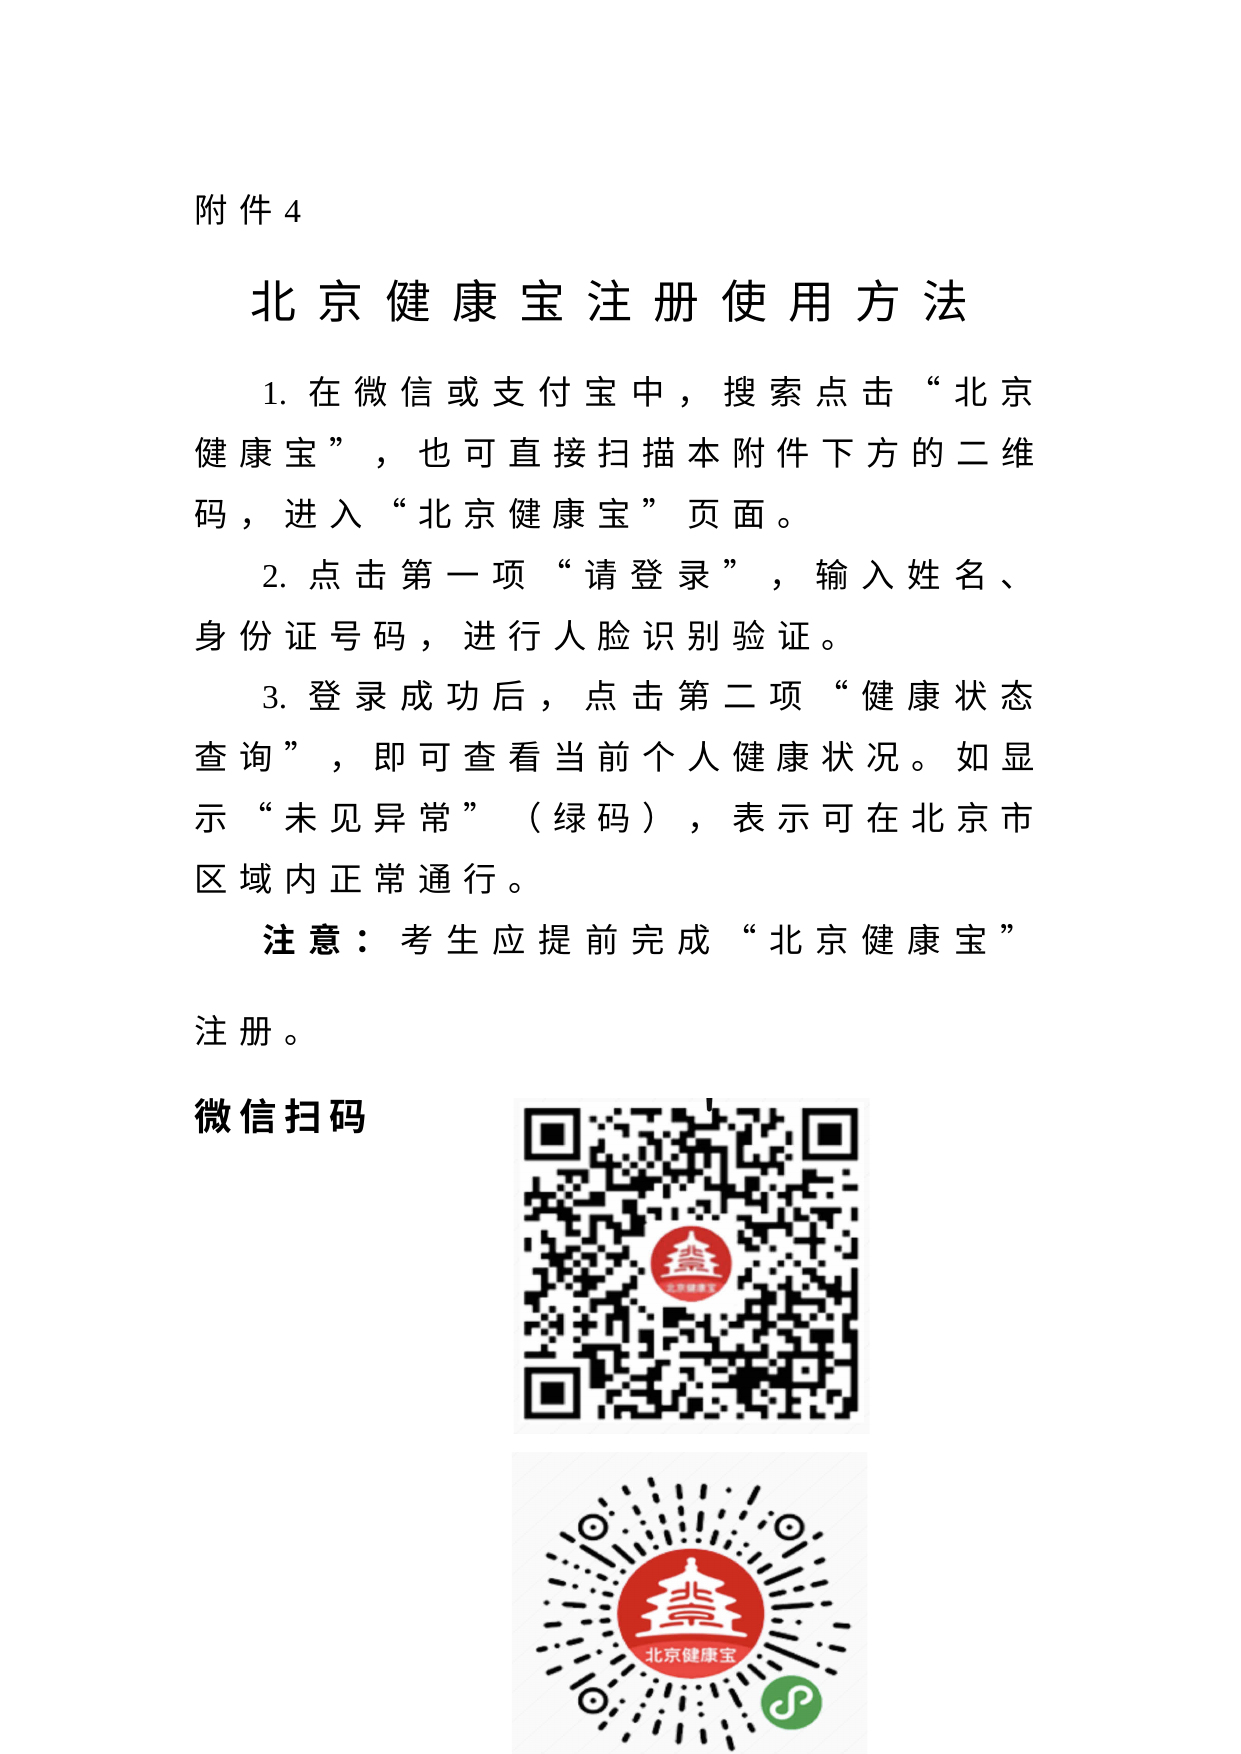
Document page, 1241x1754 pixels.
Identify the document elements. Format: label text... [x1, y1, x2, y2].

text 微信扫码 [194, 1083, 1046, 1144]
text 附件4 [194, 177, 1046, 238]
text 注意：考生应提前完成“北京健康宝”注册。 [194, 907, 1046, 1059]
text 3.登录成功后，点击第二项“健康状态查询”，即可查看当前个人健康状况。如显示“未见异常”（绿码），表示可在北京市区域内正常通行。 [194, 664, 1046, 907]
text 1.在微信或支付宝中，搜索点击“北京健康宝”，也可直接扫描本附件下方的二维码，进入“北京健康宝”页面。 [194, 360, 1046, 542]
picture [513, 1098, 870, 1434]
text 2.点击第一项“请登录”，输入姓名、身份证号码，进行人脸识别验证。 [194, 542, 1046, 664]
text 北京健康宝注册使用方法 [194, 238, 1046, 360]
picture [511, 1452, 868, 1754]
